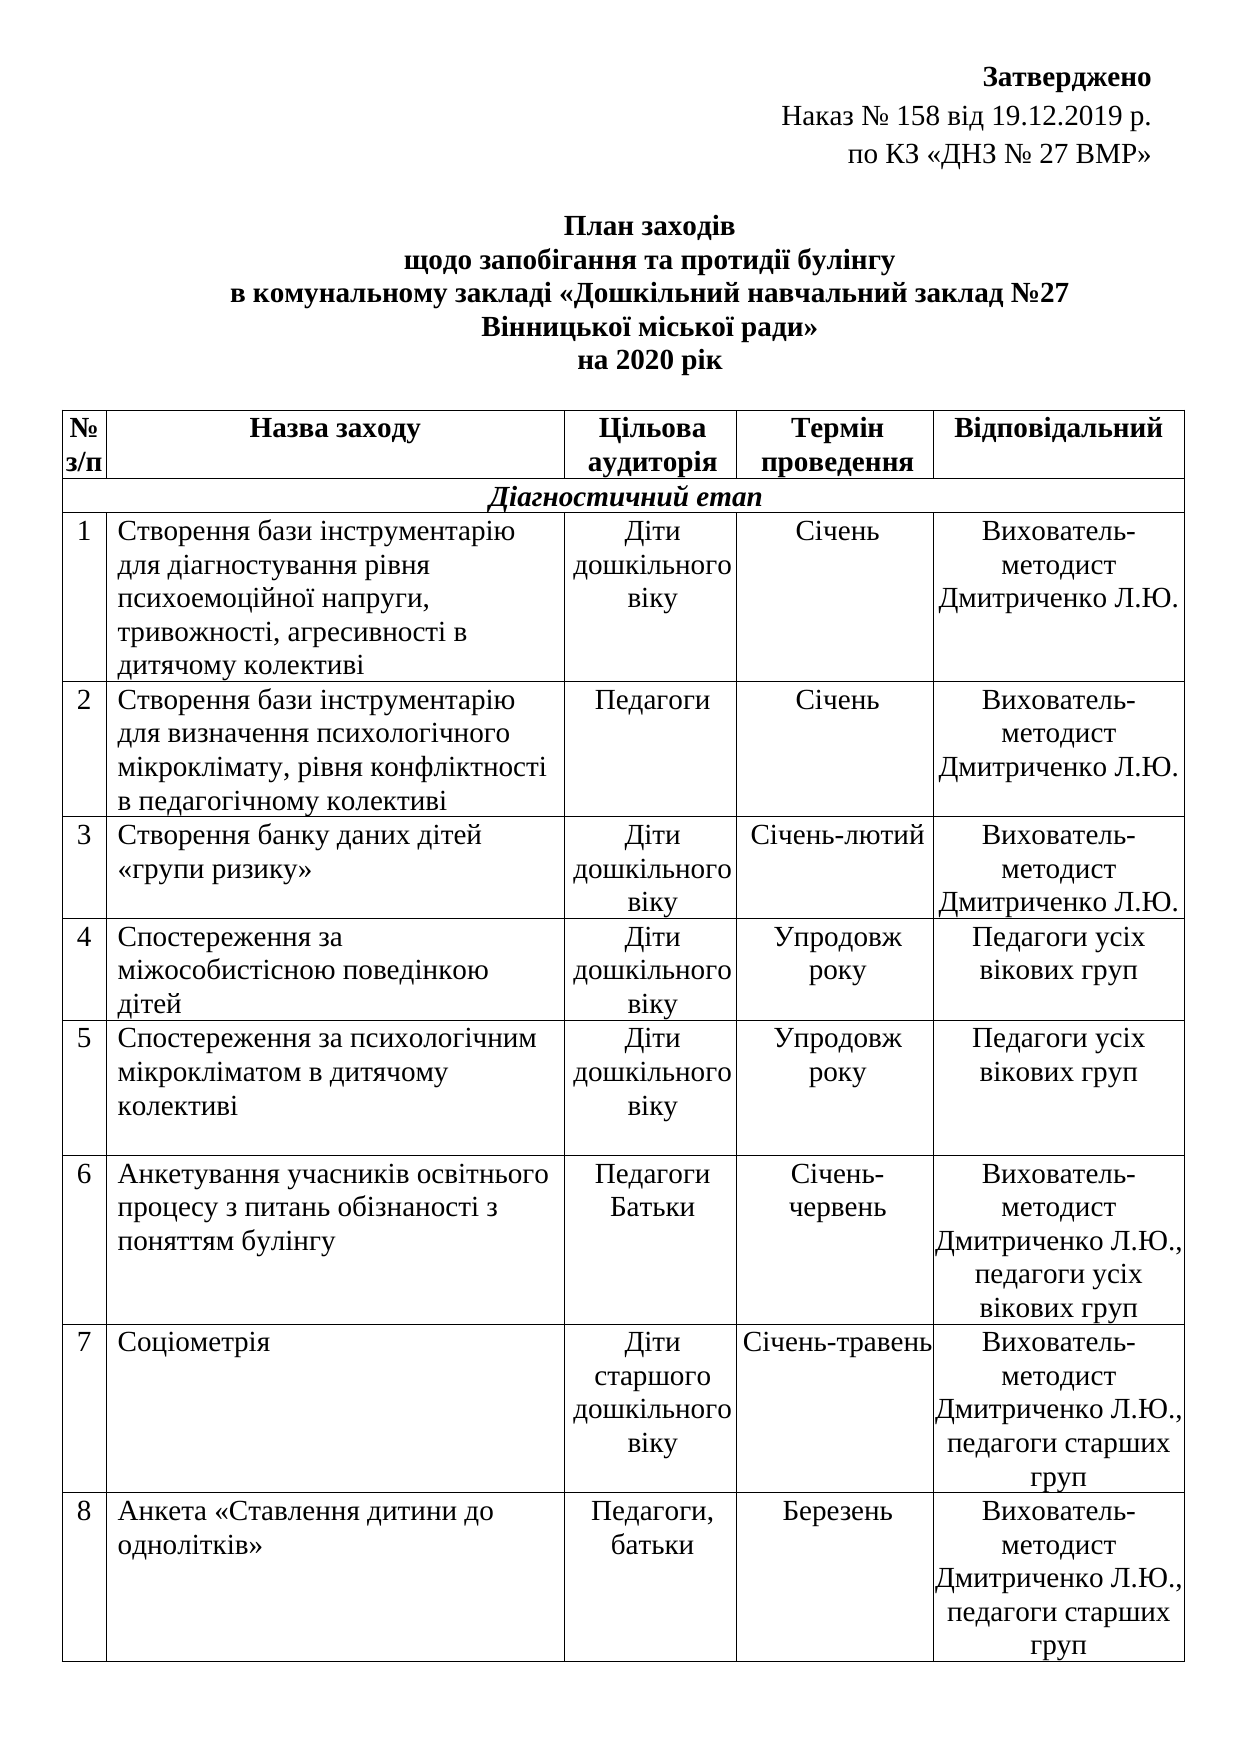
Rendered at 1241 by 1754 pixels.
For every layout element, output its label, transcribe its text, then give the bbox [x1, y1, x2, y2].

table_cell 4 [63, 919, 106, 1019]
table_cell Вихователь-методист Дмитриченко Л.Ю. [934, 817, 1184, 918]
table_header Відповідальний [934, 411, 1184, 478]
table_cell Упродовж року [737, 1021, 933, 1155]
table_cell Спостереження за психологічним мікрокліматом в дитячому колективі [107, 1021, 564, 1155]
table_cell Соціометрія [107, 1325, 564, 1492]
table_cell Анкета «Ставлення дитини до однолітків» [107, 1493, 564, 1661]
table_cell Березень [737, 1493, 933, 1661]
table_cell Діти дошкільного віку [565, 919, 736, 1019]
text щодо запобігання та протидії булінгу [148, 242, 1152, 275]
table_cell Діти старшого дошкільного віку [565, 1325, 736, 1492]
table_cell 2 [63, 682, 106, 816]
table_cell Діагностичний етап [63, 479, 1184, 512]
table_cell Педагоги, батьки [565, 1493, 736, 1661]
table_header Цільова аудиторія [565, 411, 736, 478]
text Наказ № 158 від 19.12.2019 р. [148, 98, 1152, 131]
table_cell Вихователь-методист Дмитриченко Л.Ю. [934, 682, 1184, 816]
table_cell Упродовж року [737, 919, 933, 1019]
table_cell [934, 1325, 1184, 1492]
table_cell Педагоги усіх вікових груп [934, 919, 1184, 1019]
table_cell Спостереження за міжособистісною поведінкою дітей [107, 919, 564, 1019]
table_cell 3 [63, 817, 106, 918]
table_cell Створення бази інструментарію для визначення психологічного мікроклімату, рівня конфліктності в педагогічному колективі [107, 682, 564, 816]
table_cell 5 [63, 1021, 106, 1155]
table_cell Анкетування учасників освітнього процесу з питань обізнаності з поняттям булінгу [107, 1156, 564, 1323]
table_cell Січень [737, 682, 933, 816]
text на 2020 рік [148, 342, 1152, 376]
text План заходів [148, 208, 1152, 242]
table_cell Педагоги [565, 682, 736, 816]
text по КЗ «ДНЗ № 27 ВМР» [148, 136, 1152, 170]
table_cell Діти дошкільного віку [565, 817, 736, 918]
table_cell Січень-лютий [737, 817, 933, 918]
table_cell Педагоги усіх вікових груп [934, 1021, 1184, 1155]
text в комунальному закладі «Дошкільний навчальний заклад №27 [148, 275, 1152, 309]
table_header Термін проведення [737, 411, 933, 478]
table_cell 7 [63, 1325, 106, 1492]
table_cell Створення бази інструментарію для діагностування рівня психоемоційної напруги, тривожності, агресивності в дитячому колективі [107, 513, 564, 681]
table_cell Діти дошкільного віку [565, 1021, 736, 1155]
table_header Назва заходу [107, 411, 564, 478]
text Вінницької міської ради» [148, 309, 1152, 342]
table_cell Січень [737, 513, 933, 681]
table_cell Діти дошкільного віку [565, 513, 736, 681]
table_cell Педагоги Батьки [565, 1156, 736, 1323]
table_cell Січень-травень [737, 1325, 933, 1492]
table_cell 8 [63, 1493, 106, 1661]
table_cell Вихователь-методист Дмитриченко Л.Ю. [934, 513, 1184, 681]
table_cell Січень-червень [737, 1156, 933, 1323]
table_cell Створення банку даних дітей «групи ризику» [107, 817, 564, 918]
table_header № з/п [63, 411, 106, 478]
table_cell 1 [63, 513, 106, 681]
table_cell 6 [63, 1156, 106, 1323]
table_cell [934, 1493, 1184, 1661]
table_cell Вихователь-методист Дмитриченко Л.Ю., педагоги усіх вікових груп [934, 1156, 1184, 1323]
text Затверджено [148, 59, 1152, 93]
